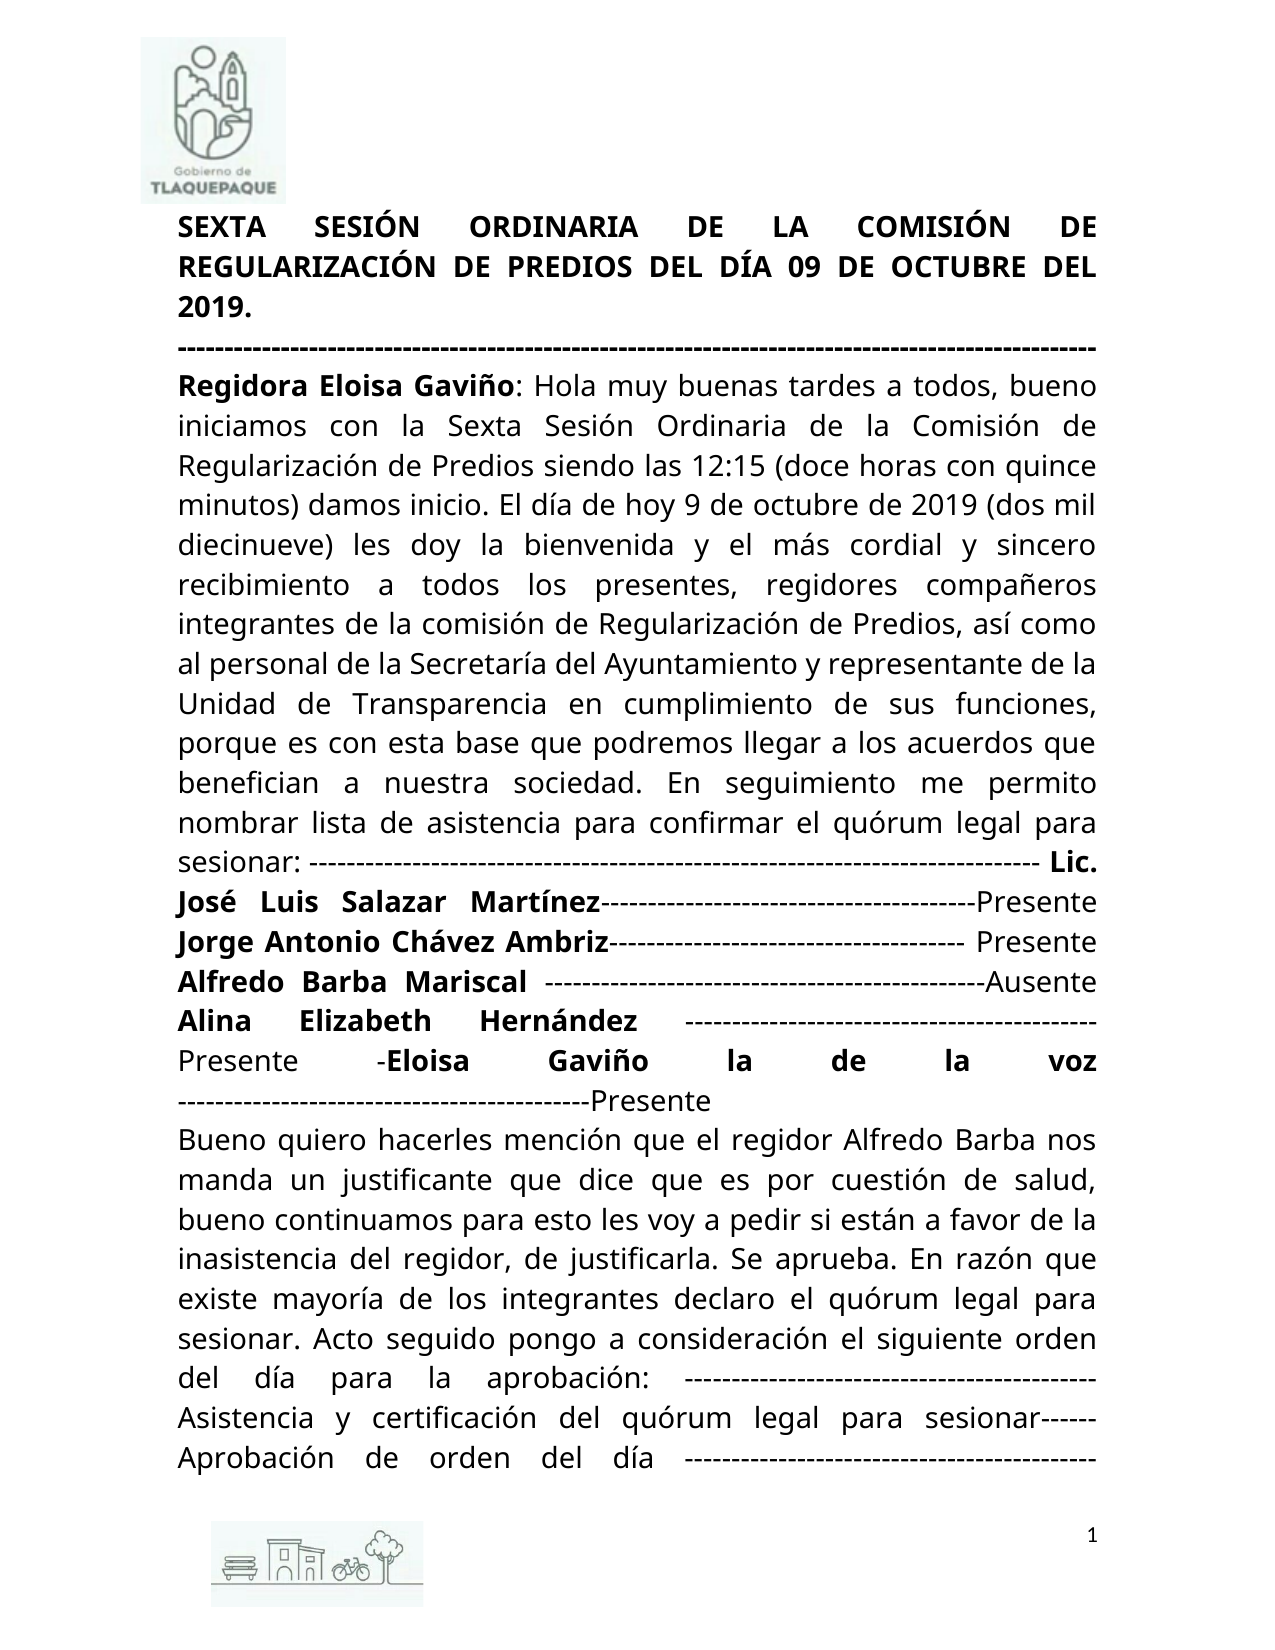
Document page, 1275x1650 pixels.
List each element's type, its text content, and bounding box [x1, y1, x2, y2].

picture [211, 1521, 424, 1607]
text SEXTA SESIÓN ORDINARIA DE LA COMISIÓN DE REGULARIZACIÓN DE PREDIOS DEL DÍA 09 DE OCTUBRE DEL 2019. -------------------------------------------------------------------------------------------------- [177, 207, 1098, 366]
text Regidora Eloisa Gaviño: Hola muy buenas tardes a todos, bueno iniciamos con la Sexta Sesión Ordinaria de la Comisión de Regularización de Predios siendo las 12:15 (doce horas con quince minutos) damos inicio. El día de hoy 9 de octubre de 2019 (dos mil diecinueve) les doy la bienvenida y el más cordial y sincero recibimiento a todos los presentes, regidores compañeros integrantes de la comisión de Regularización de Predios, así como al personal de la Secretaría del Ayuntamiento y representante de la Unidad de Transparencia en cumplimiento de sus funciones, porque es con esta base que podremos llegar a los acuerdos que benefician a nuestra sociedad. En seguimiento me permito nombrar lista de asistencia para confirmar el quórum legal para sesionar: ------------------------------------------------------------------------------ Lic. José Luis Salazar Martínez----------------------------------------Presente Jorge Antonio Chávez Ambriz-------------------------------------- Presente Alfredo Barba Mariscal -----------------------------------------------Ausente Alina Elizabeth Hernández --------------------------------------------Presente -Eloisa Gaviño la de la voz --------------------------------------------Presente [177, 366, 1098, 1119]
picture [140, 37, 286, 204]
